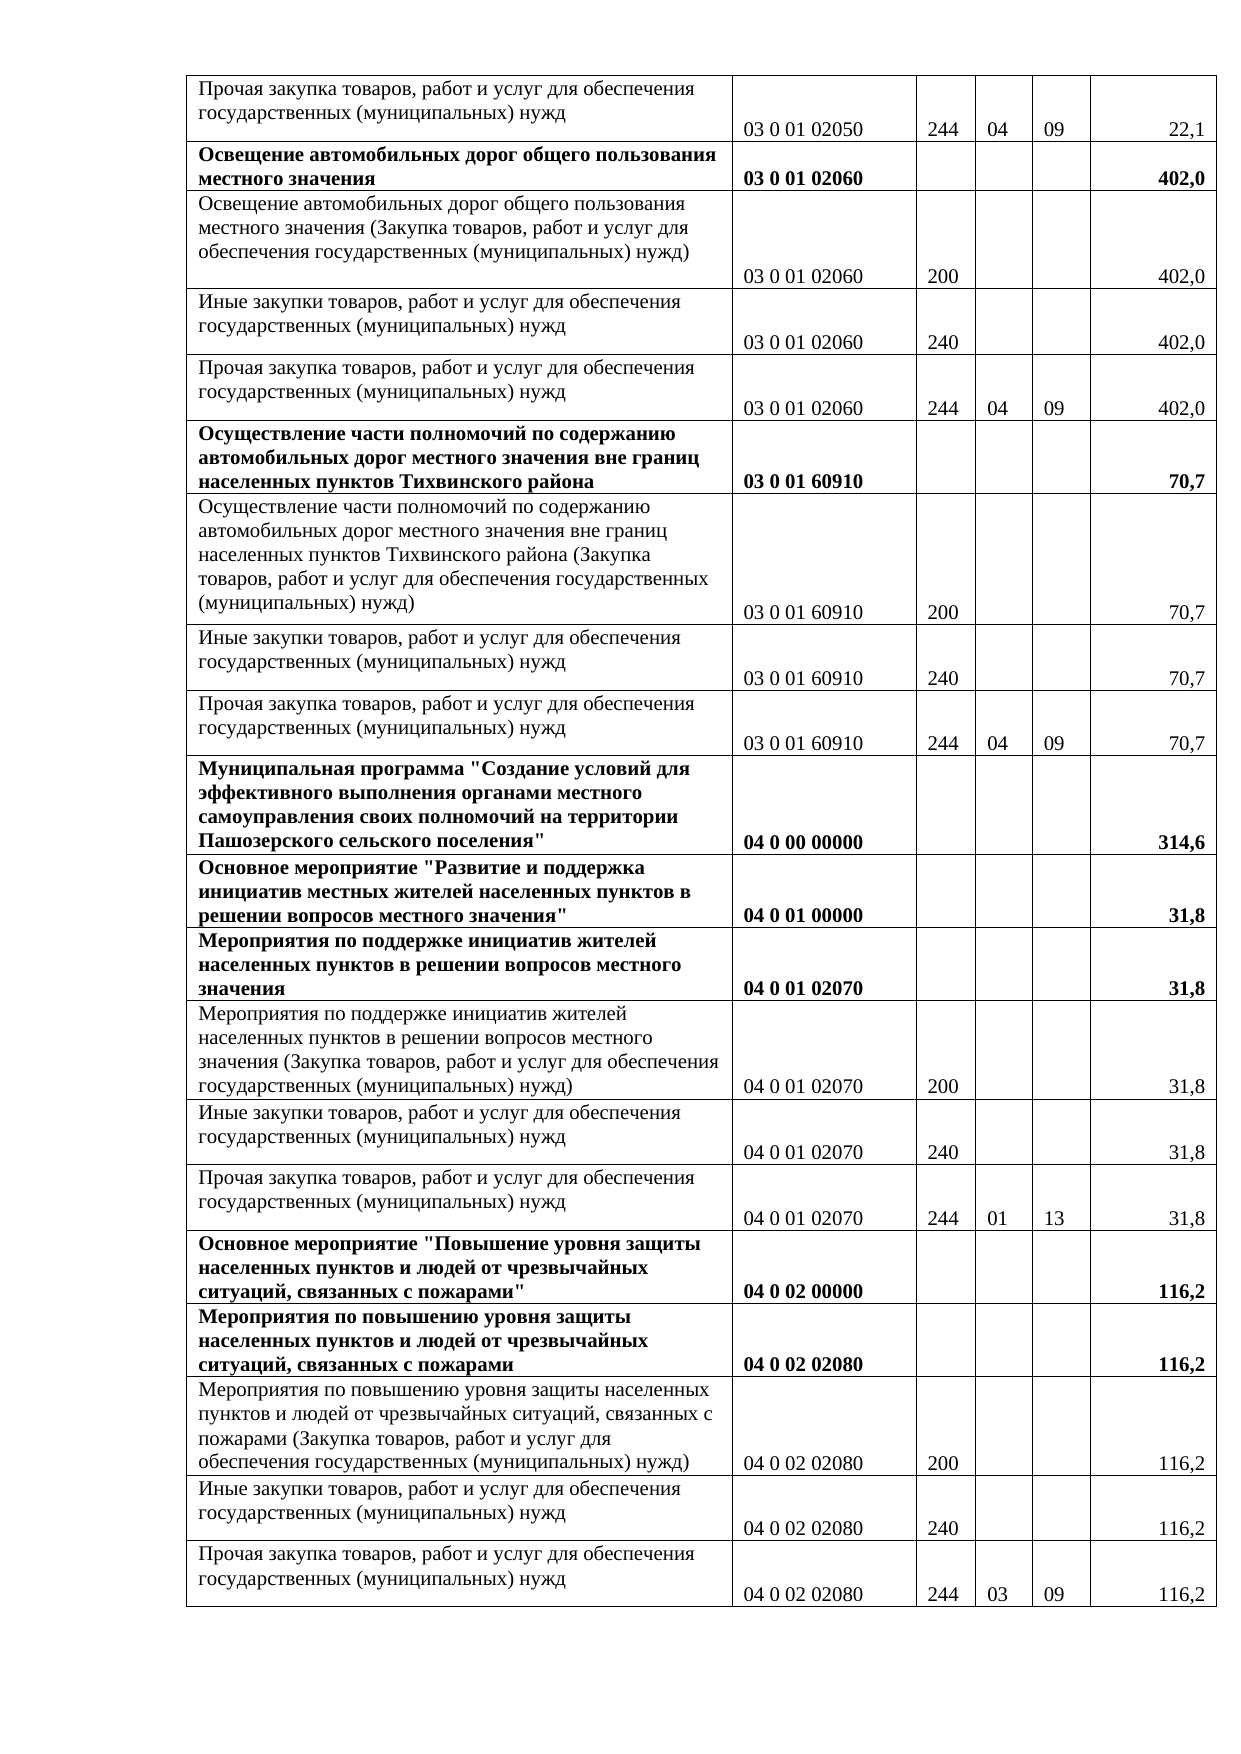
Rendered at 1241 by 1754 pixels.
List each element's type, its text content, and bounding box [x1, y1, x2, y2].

table_cell Прочая закупка товаров, работ и услуг для обеспечения государственных (муниципальных) нужд [187, 691, 732, 755]
table_cell Осуществление части полномочий по содержанию автомобильных дорог местного значения вне границ населенных пунктов Тихвинского района [187, 421, 732, 493]
table_cell 31,8 [1091, 1100, 1216, 1164]
table_cell 03 0 01 02050 [733, 76, 916, 141]
table_cell 116,2 [1091, 1541, 1216, 1606]
table_cell Мероприятия по повышению уровня защиты населенных пунктов и людей от чрезвычайных ситуаций, связанных с пожарами (Закупка товаров, работ и услуг для обеспечения государственных (муниципальных) нужд) [187, 1377, 732, 1475]
table_cell [976, 1377, 1032, 1475]
table_cell 200 [917, 1377, 975, 1475]
table_cell 244 [917, 1165, 975, 1230]
table_cell [976, 625, 1032, 689]
table_cell 116,2 [1091, 1476, 1216, 1540]
table_cell 244 [917, 691, 975, 755]
table_cell [976, 1231, 1032, 1303]
table_cell [1033, 1231, 1090, 1303]
table_cell Иные закупки товаров, работ и услуг для обеспечения государственных (муниципальных) нужд [187, 289, 732, 354]
table_cell 240 [917, 289, 975, 354]
table_cell [1033, 855, 1090, 927]
table_cell 402,0 [1091, 289, 1216, 354]
table_cell Иные закупки товаров, работ и услуг для обеспечения государственных (муниципальных) нужд [187, 1100, 732, 1164]
table_cell 03 0 01 60910 [733, 625, 916, 689]
table_cell 22,1 [1091, 76, 1216, 141]
table_cell Прочая закупка товаров, работ и услуг для обеспечения государственных (муниципальных) нужд [187, 76, 732, 141]
table_cell 116,2 [1091, 1231, 1216, 1303]
table_cell [917, 756, 975, 854]
table_cell 116,2 [1091, 1377, 1216, 1475]
table_cell [917, 855, 975, 927]
table_cell 314,6 [1091, 756, 1216, 854]
table_cell 04 0 02 02080 [733, 1377, 916, 1475]
table_cell 402,0 [1091, 191, 1216, 288]
table_cell 03 0 01 60910 [733, 494, 916, 624]
table_cell Освещение автомобильных дорог общего пользования местного значения [187, 142, 732, 190]
table_cell [976, 756, 1032, 854]
table_cell [1033, 1304, 1090, 1376]
table_cell [976, 142, 1032, 190]
table_cell Муниципальная программа "Создание условий для эффективного выполнения органами местного самоуправления своих полномочий на территории Пашозерского сельского поселения" [187, 756, 732, 854]
table_cell 03 [976, 1541, 1032, 1606]
table_cell 13 [1033, 1165, 1090, 1230]
table_cell [976, 1304, 1032, 1376]
table_cell [917, 421, 975, 493]
table_cell 31,8 [1091, 1001, 1216, 1098]
table_cell 04 0 01 00000 [733, 855, 916, 927]
table_cell Мероприятия по повышению уровня защиты населенных пунктов и людей от чрезвычайных ситуаций, связанных с пожарами [187, 1304, 732, 1376]
table_cell 31,8 [1091, 1165, 1216, 1230]
table_cell 03 0 01 60910 [733, 691, 916, 755]
table_cell Осуществление части полномочий по содержанию автомобильных дорог местного значения вне границ населенных пунктов Тихвинского района (Закупка товаров, работ и услуг для обеспечения государственных (муниципальных) нужд) [187, 494, 732, 624]
table_cell 09 [1033, 355, 1090, 419]
table_cell 04 [976, 691, 1032, 755]
table_cell 04 [976, 355, 1032, 419]
table_cell [917, 928, 975, 1000]
table_cell 70,7 [1091, 494, 1216, 624]
table_cell [1033, 928, 1090, 1000]
table_cell [976, 855, 1032, 927]
table_cell [976, 928, 1032, 1000]
table_cell 03 0 01 02060 [733, 289, 916, 354]
table_cell Освещение автомобильных дорог общего пользования местного значения (Закупка товаров, работ и услуг для обеспечения государственных (муниципальных) нужд) [187, 191, 732, 288]
table_cell 244 [917, 1541, 975, 1606]
table_cell [1033, 1377, 1090, 1475]
table_cell [1033, 1476, 1090, 1540]
table_cell 200 [917, 191, 975, 288]
table_cell [917, 1231, 975, 1303]
table_cell 09 [1033, 691, 1090, 755]
table_cell [917, 1304, 975, 1376]
table_cell [917, 142, 975, 190]
table_cell 04 0 02 02080 [733, 1304, 916, 1376]
table_cell 04 0 02 02080 [733, 1476, 916, 1540]
table_cell 244 [917, 76, 975, 141]
table_cell [976, 494, 1032, 624]
table_cell 04 0 01 02070 [733, 1001, 916, 1098]
table_cell 31,8 [1091, 855, 1216, 927]
table_cell Прочая закупка товаров, работ и услуг для обеспечения государственных (муниципальных) нужд [187, 1165, 732, 1230]
table_cell 04 0 01 02070 [733, 928, 916, 1000]
table_cell 402,0 [1091, 355, 1216, 419]
table_cell 04 0 01 02070 [733, 1100, 916, 1164]
table_cell Иные закупки товаров, работ и услуг для обеспечения государственных (муниципальных) нужд [187, 625, 732, 689]
table_cell 244 [917, 355, 975, 419]
table_cell 04 0 00 00000 [733, 756, 916, 854]
table_cell [976, 289, 1032, 354]
table_cell 70,7 [1091, 625, 1216, 689]
table_cell [1033, 191, 1090, 288]
table_cell [1033, 289, 1090, 354]
table_cell 200 [917, 494, 975, 624]
table_cell Мероприятия по поддержке инициатив жителей населенных пунктов в решении вопросов местного значения (Закупка товаров, работ и услуг для обеспечения государственных (муниципальных) нужд) [187, 1001, 732, 1098]
table_cell 03 0 01 60910 [733, 421, 916, 493]
table_cell [1033, 1001, 1090, 1098]
table_cell 04 [976, 76, 1032, 141]
table_cell 09 [1033, 76, 1090, 141]
table_cell [1033, 625, 1090, 689]
table_cell 70,7 [1091, 691, 1216, 755]
table_cell [976, 1100, 1032, 1164]
table_cell [976, 1476, 1032, 1540]
table_cell 09 [1033, 1541, 1090, 1606]
table_cell [1033, 421, 1090, 493]
table_cell 402,0 [1091, 142, 1216, 190]
table_cell Прочая закупка товаров, работ и услуг для обеспечения государственных (муниципальных) нужд [187, 355, 732, 419]
table_cell 200 [917, 1001, 975, 1098]
table_cell 70,7 [1091, 421, 1216, 493]
table_cell 04 0 02 00000 [733, 1231, 916, 1303]
table_cell 240 [917, 1100, 975, 1164]
table_cell 03 0 01 02060 [733, 355, 916, 419]
table_cell [1033, 1100, 1090, 1164]
table_cell 04 0 01 02070 [733, 1165, 916, 1230]
table_cell [976, 191, 1032, 288]
table_cell [1033, 494, 1090, 624]
table_cell Иные закупки товаров, работ и услуг для обеспечения государственных (муниципальных) нужд [187, 1476, 732, 1540]
table_cell Мероприятия по поддержке инициатив жителей населенных пунктов в решении вопросов местного значения [187, 928, 732, 1000]
table_cell Прочая закупка товаров, работ и услуг для обеспечения государственных (муниципальных) нужд [187, 1541, 732, 1606]
table_cell Основное мероприятие "Развитие и поддержка инициатив местных жителей населенных пунктов в решении вопросов местного значения" [187, 855, 732, 927]
table_cell 03 0 01 02060 [733, 191, 916, 288]
table_cell Основное мероприятие "Повышение уровня защиты населенных пунктов и людей от чрезвычайных ситуаций, связанных с пожарами" [187, 1231, 732, 1303]
table_cell 240 [917, 1476, 975, 1540]
table_cell 31,8 [1091, 928, 1216, 1000]
table_cell [1033, 142, 1090, 190]
table_cell 01 [976, 1165, 1032, 1230]
table_cell [976, 421, 1032, 493]
table_cell 03 0 01 02060 [733, 142, 916, 190]
table_cell 04 0 02 02080 [733, 1541, 916, 1606]
table_cell [976, 1001, 1032, 1098]
table_cell 116,2 [1091, 1304, 1216, 1376]
table_cell 240 [917, 625, 975, 689]
table_cell [1033, 756, 1090, 854]
